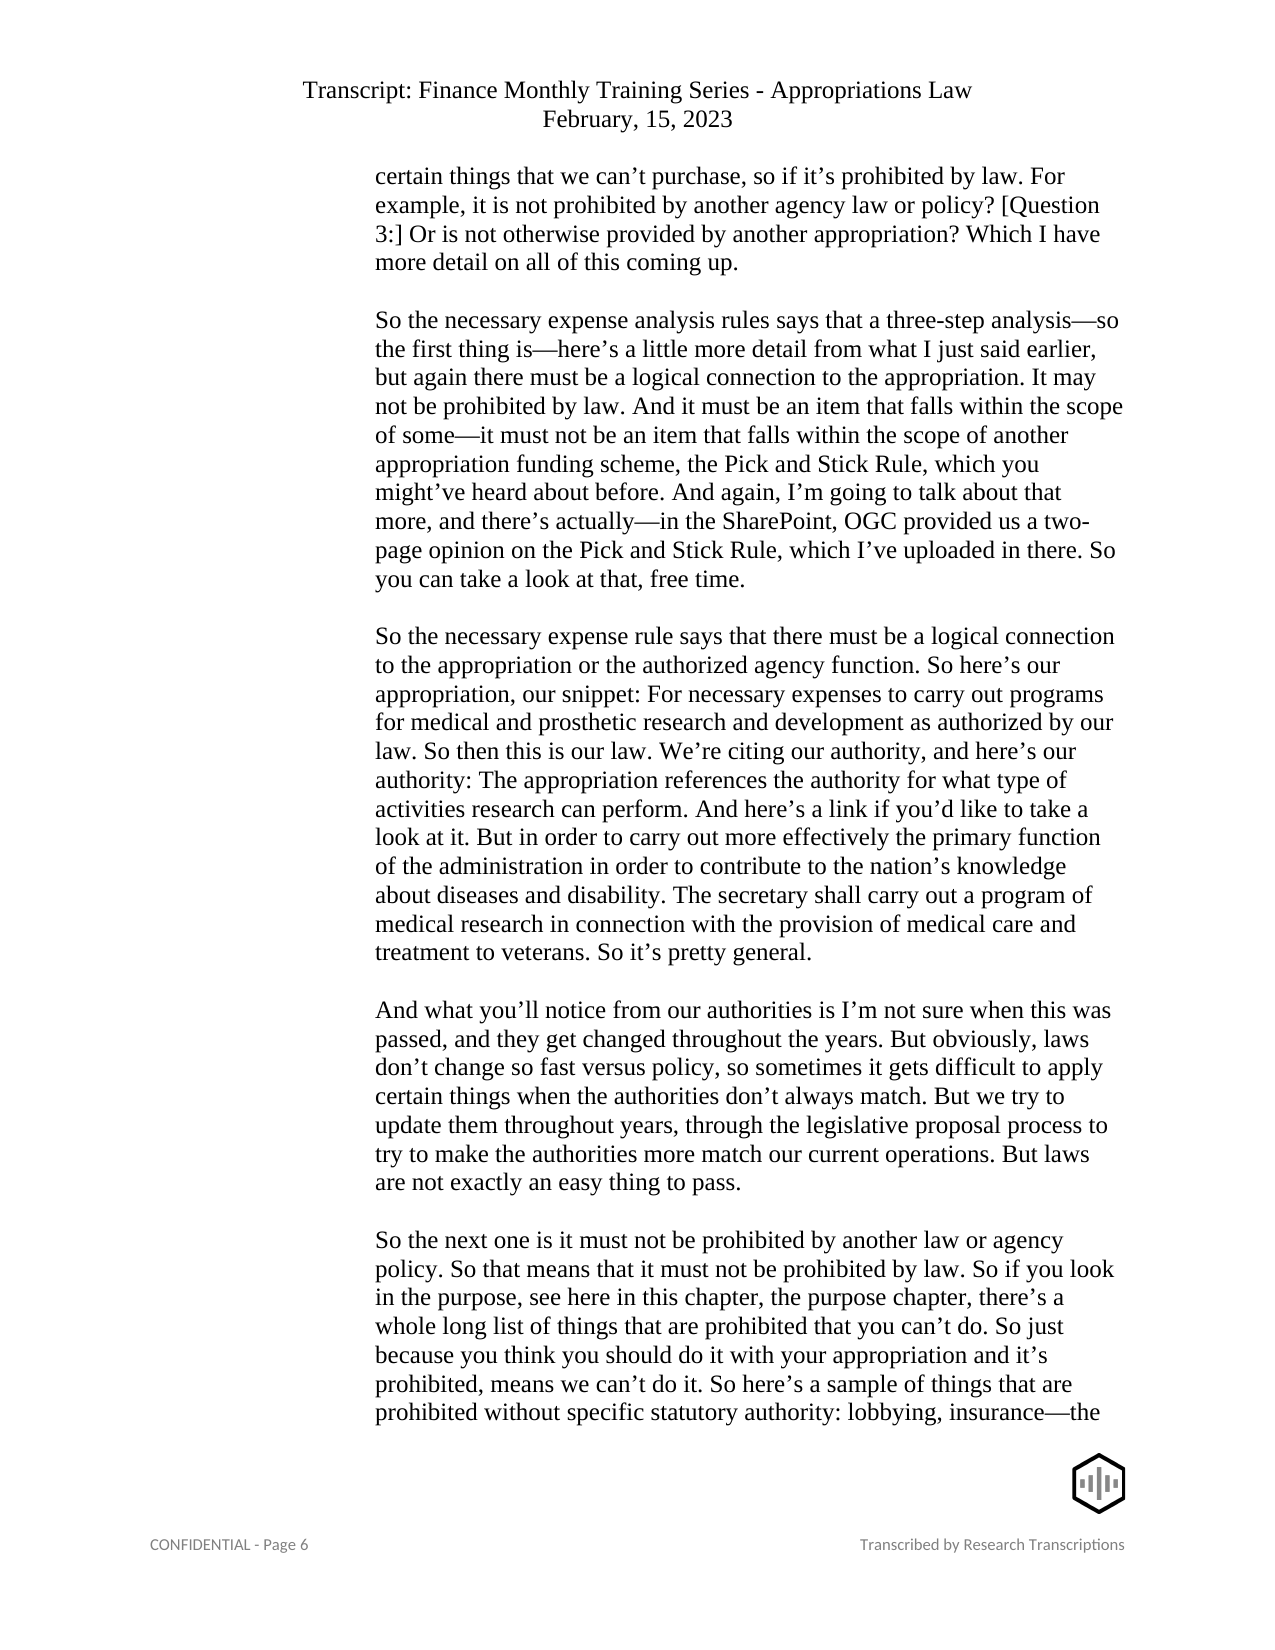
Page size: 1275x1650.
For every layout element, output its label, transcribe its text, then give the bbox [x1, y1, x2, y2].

picture [1072, 1453, 1125, 1514]
